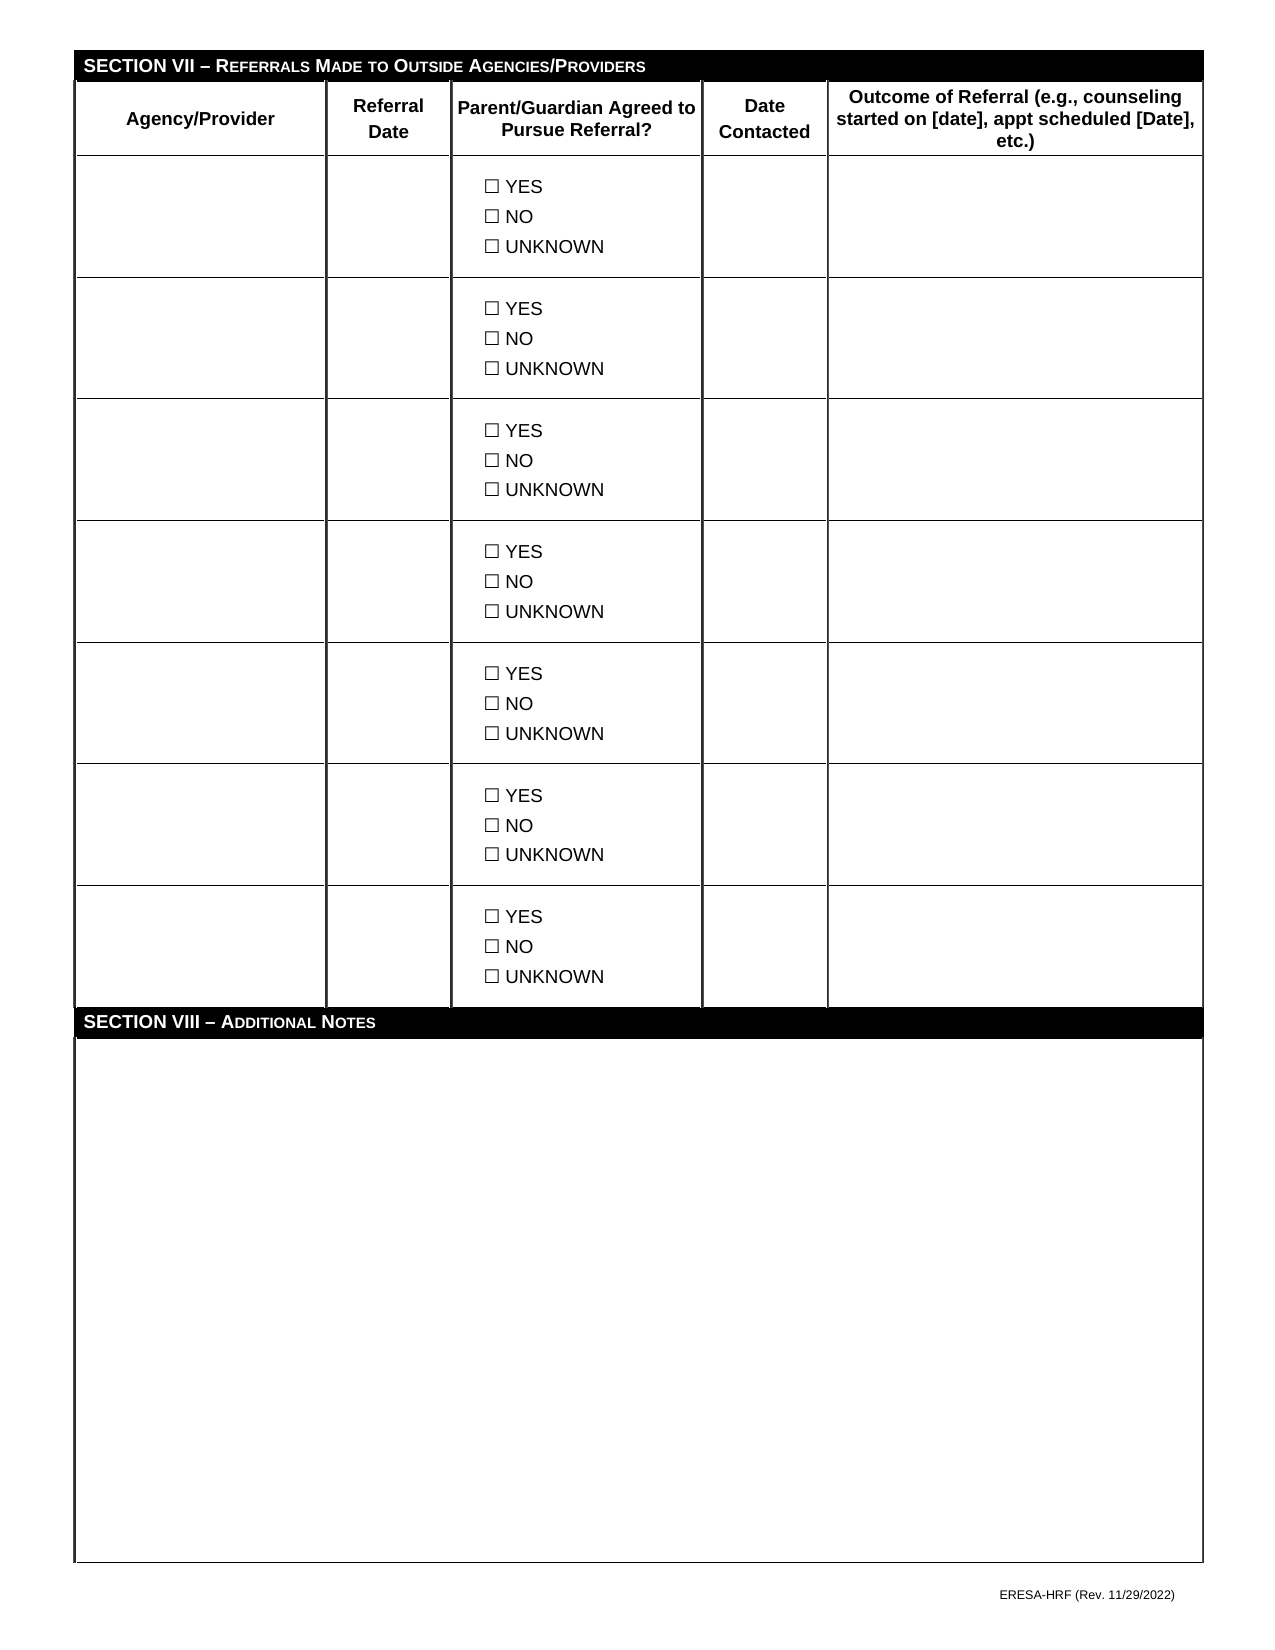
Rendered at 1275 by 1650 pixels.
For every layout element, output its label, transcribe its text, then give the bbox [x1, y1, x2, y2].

table_cell [77, 643, 324, 763]
table_cell [829, 156, 1202, 277]
table_cell YES NO UNKNOWN [453, 156, 700, 277]
table_cell [704, 886, 826, 1007]
table_cell [77, 278, 324, 398]
table_cell [328, 278, 449, 398]
table_cell [704, 156, 826, 277]
table_cell YES NO UNKNOWN [453, 399, 700, 520]
table_cell Agency/Provider [77, 82, 324, 155]
table_cell YES NO UNKNOWN [453, 521, 700, 642]
table_cell [328, 399, 449, 520]
table_cell [829, 764, 1202, 885]
table_cell Date Contacted [704, 82, 826, 155]
table_cell [77, 521, 324, 642]
table_cell [77, 399, 324, 520]
table_cell [704, 764, 826, 885]
table_cell [328, 886, 449, 1007]
table_cell [829, 886, 1202, 1007]
table_cell YES NO UNKNOWN [453, 764, 700, 885]
table_cell [328, 521, 449, 642]
table_cell [829, 278, 1202, 398]
table_cell [704, 399, 826, 520]
table_cell [328, 156, 449, 277]
table_cell [328, 764, 449, 885]
table_cell [704, 643, 826, 763]
table_cell [77, 886, 324, 1007]
table_cell SECTION VIII – Additional Notes [76, 1008, 1203, 1037]
table_cell [704, 278, 826, 398]
table_cell Parent/Guardian Agreed to Pursue Referral? [453, 82, 700, 155]
table_cell Outcome of Referral (e.g., counseling started on [date], appt scheduled [Date], etc.) [829, 82, 1202, 155]
table_cell [77, 1039, 1202, 1562]
table_cell SECTION VII – Referrals Made to Outside Agencies/Providers [76, 51, 1203, 80]
table_cell YES NO UNKNOWN [453, 886, 700, 1007]
table_cell [829, 643, 1202, 763]
table_cell [829, 521, 1202, 642]
table_cell [704, 521, 826, 642]
table_cell [829, 399, 1202, 520]
table_cell [77, 764, 324, 885]
table_cell [77, 156, 324, 277]
table_cell Referral Date [328, 82, 449, 155]
table_cell YES NO UNKNOWN [453, 278, 700, 398]
table_cell [328, 643, 449, 763]
table_cell YES NO UNKNOWN [453, 643, 700, 763]
